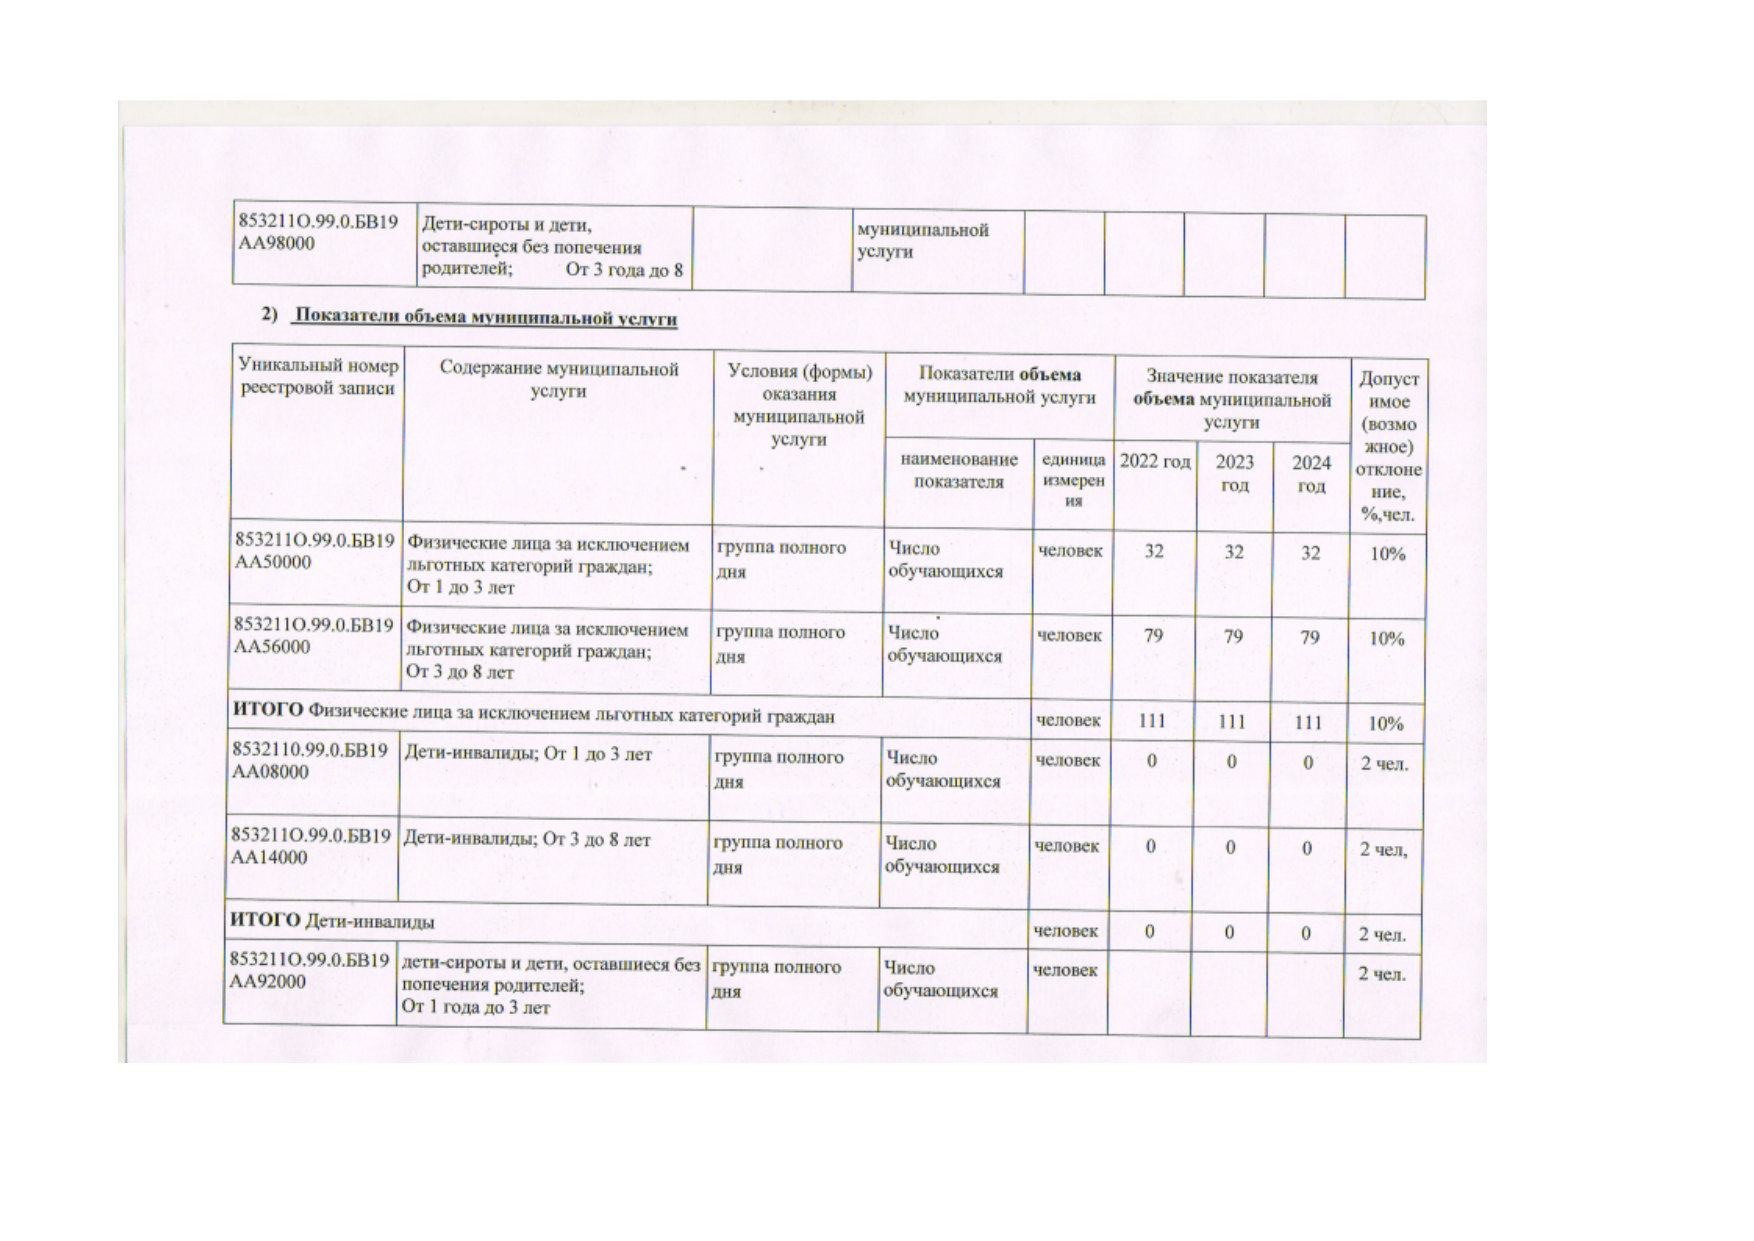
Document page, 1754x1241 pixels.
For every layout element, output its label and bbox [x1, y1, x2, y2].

picture [118, 88, 1487, 1063]
